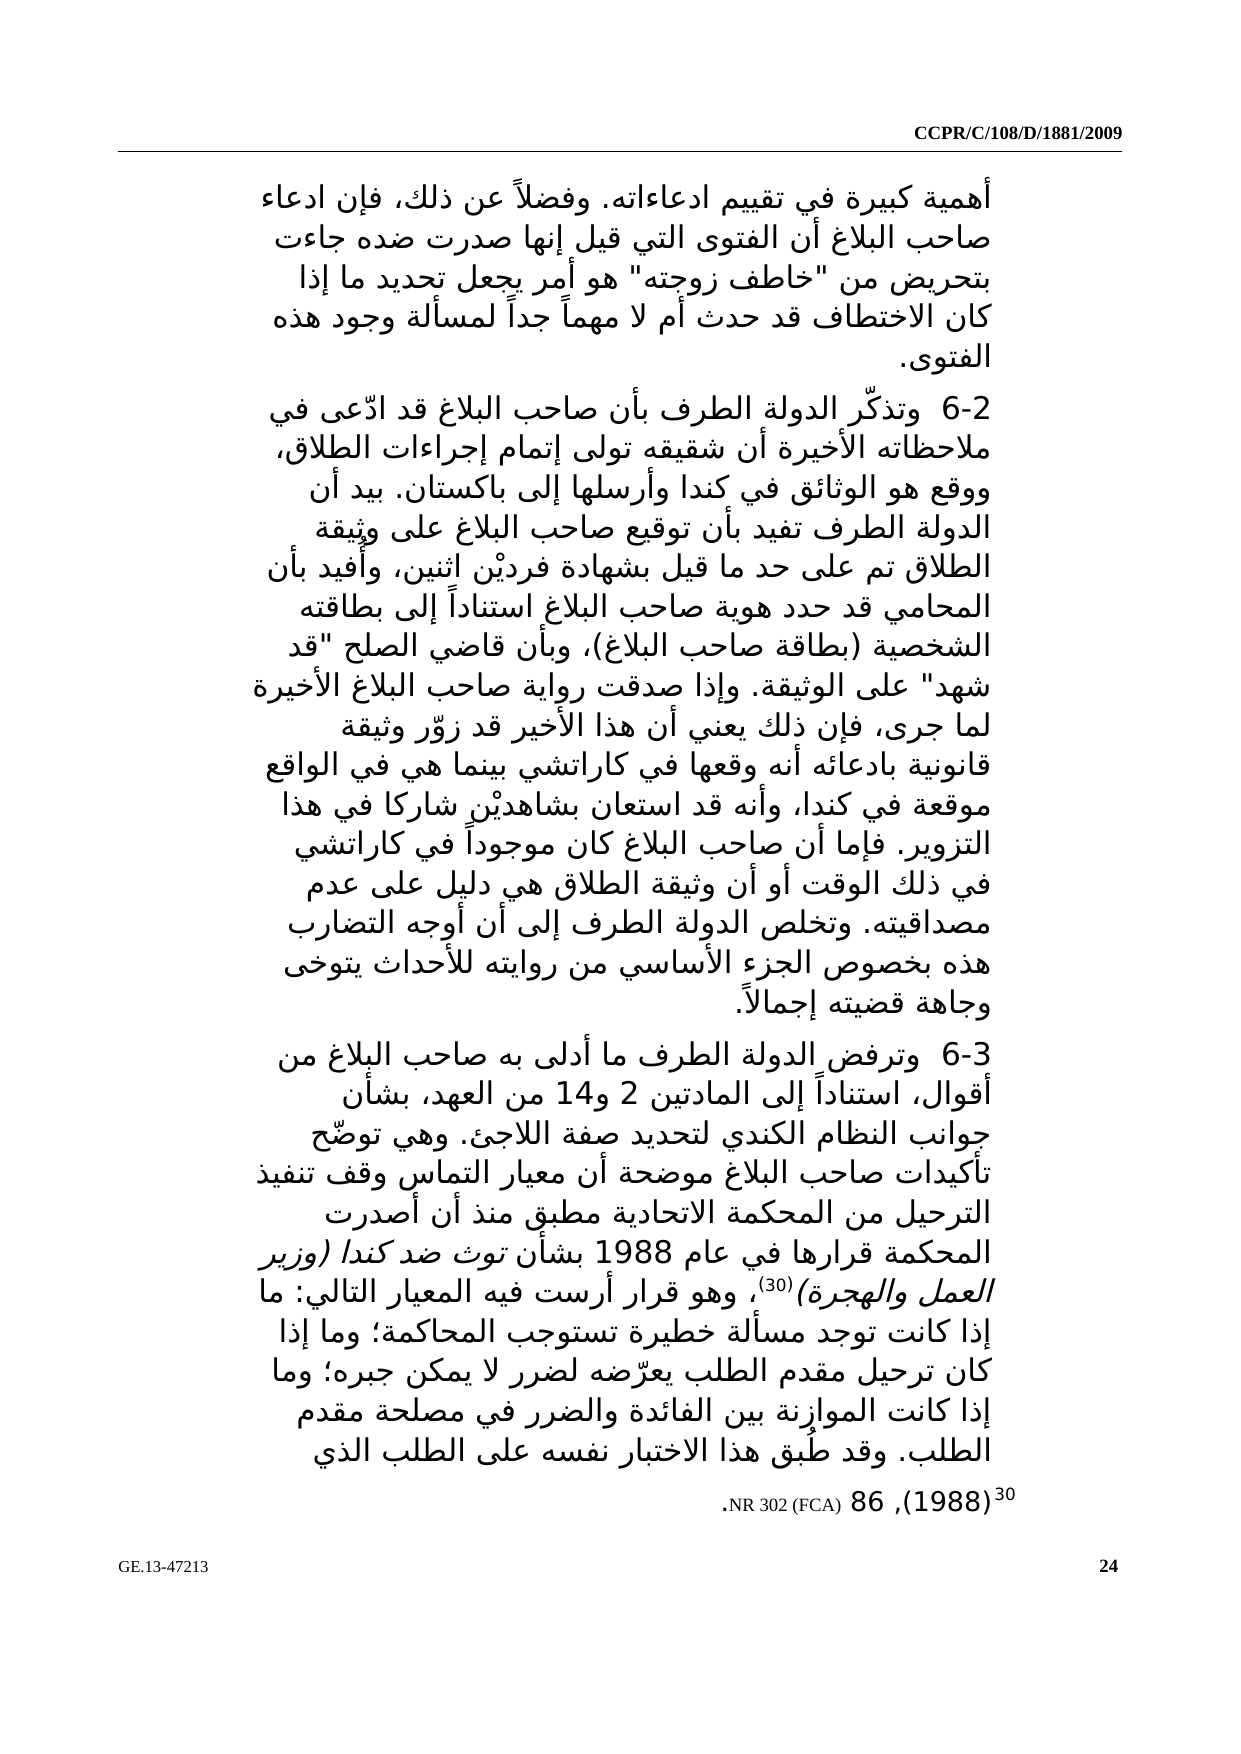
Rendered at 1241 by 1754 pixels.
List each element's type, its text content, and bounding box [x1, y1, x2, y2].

text 6-2 وتذكّر الدولة الطرف بأن صاحب البلاغ قد ادّعى في ملاحظاته الأخيرة أن شقيقه تولى إتمام إجراءات الطلاق، ووقع هو الوثائق في كندا وأرسلها إلى باكستان. بيد أن الدولة الطرف تفيد بأن توقيع صاحب البلاغ على وثيقة الطلاق تم على حد ما قيل بشهادة فرديْن اثنين، وأُفيد بأن المحامي قد حدد هوية صاحب البلاغ استناداً إلى بطاقته الشخصية (بطاقة صاحب البلاغ)، وبأن قاضي الصلح "قد شهد" على الوثيقة. وإذا صدقت رواية صاحب البلاغ الأخيرة لما جرى، فإن ذلك يعني أن هذا الأخير قد زوّر وثيقة قانونية بادعائه أنه وقعها في كاراتشي بينما هي في الواقع موقعة في كندا، وأنه قد استعان بشاهديْن شاركا في هذا التزوير. فإما أن صاحب البلاغ كان موجوداً في كاراتشي في ذلك الوقت أو أن وثيقة الطلاق هي دليل على عدم مصداقيته. وتخلص الدولة الطرف إلى أن أوجه التضارب هذه بخصوص الجزء الأساسي من روايته للأحداث يتوخى وجاهة قضيته إجمالاً. [248, 388, 992, 1021]
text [248, 177, 992, 375]
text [248, 1033, 992, 1469]
